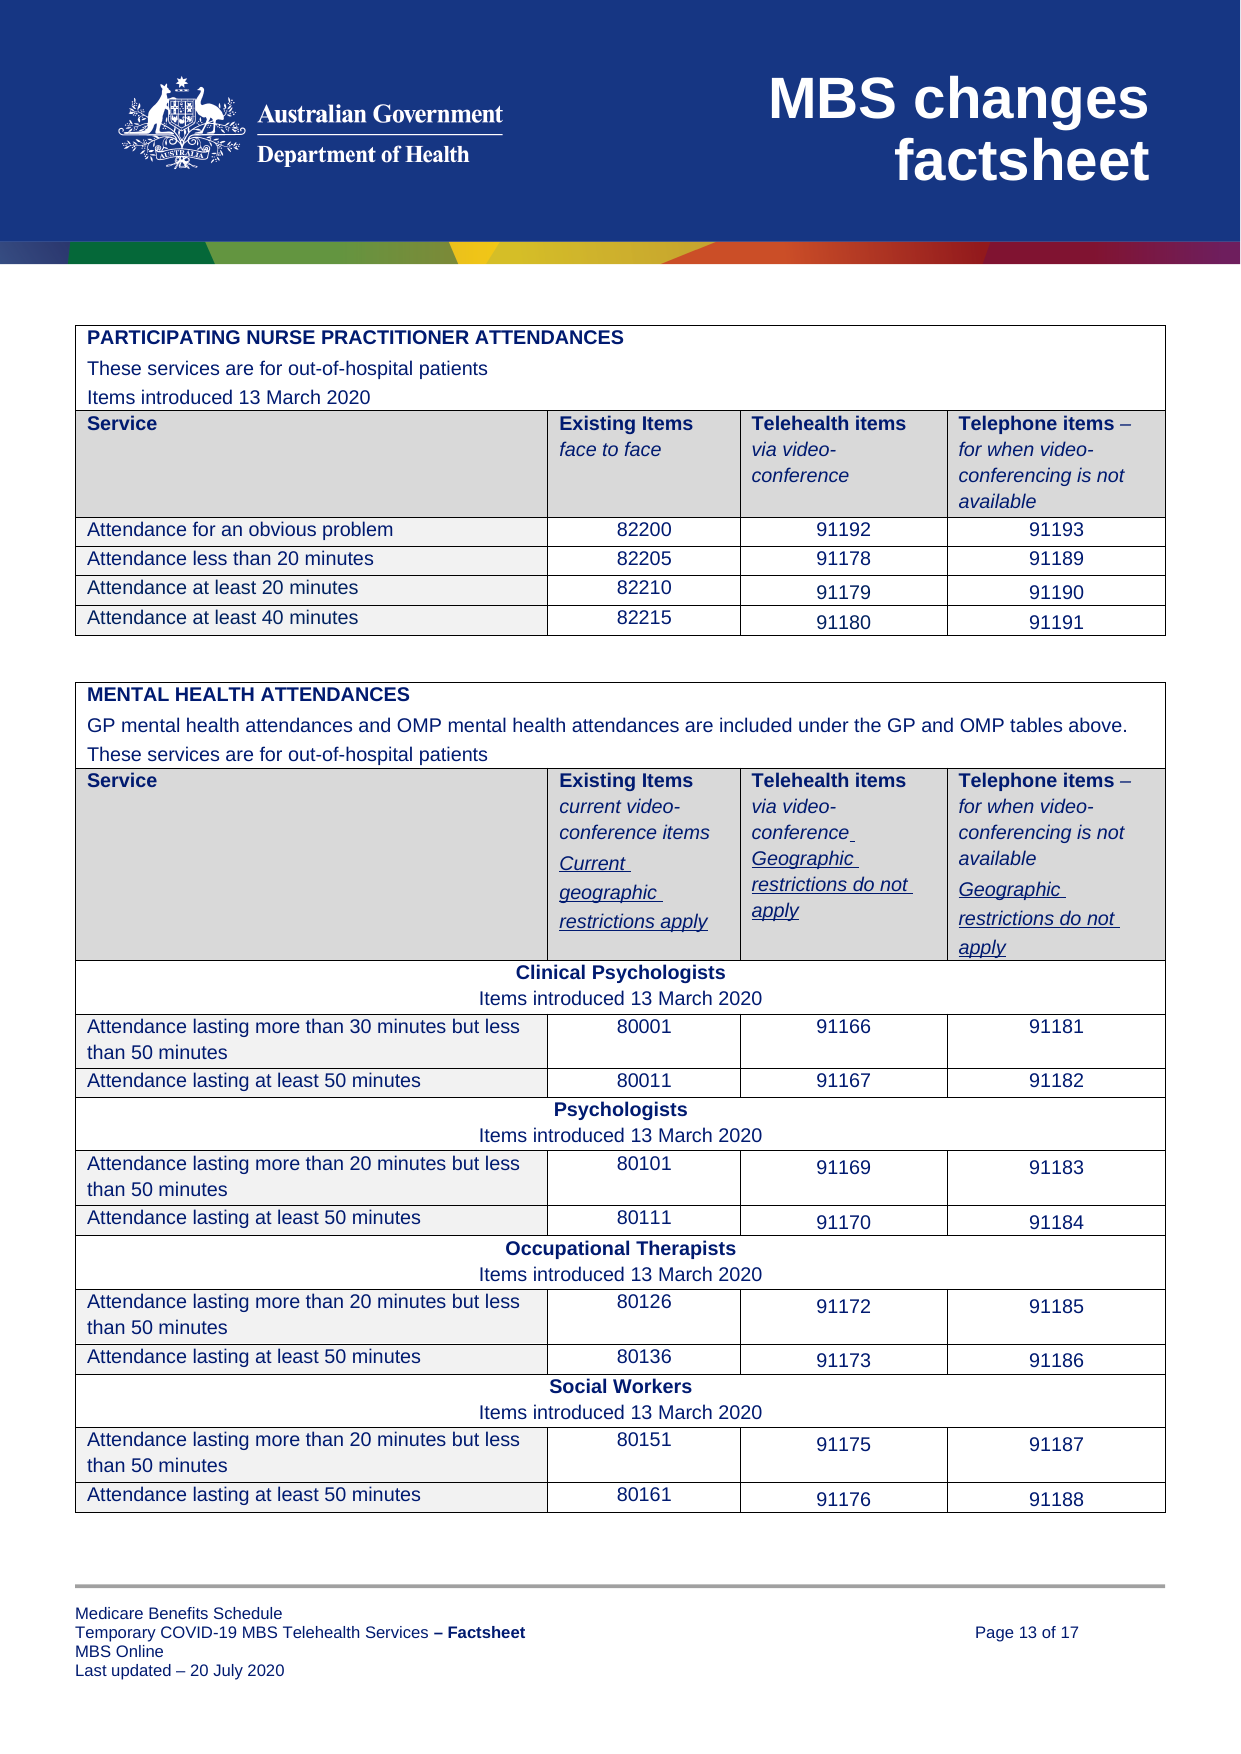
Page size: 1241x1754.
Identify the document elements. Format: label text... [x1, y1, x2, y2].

table_cell Clinical Psychologists Items introduced 13 March 2020 [76, 961, 1165, 1013]
table_cell Social Workers Items introduced 13 March 2020 [76, 1375, 1165, 1427]
table_cell 91180 [741, 606, 947, 635]
table_cell 91172 [741, 1290, 947, 1343]
picture [0, 0, 1241, 265]
table_cell Telehealth items via video-conference Geographic restrictions do not apply [741, 769, 947, 960]
table_cell 91186 [948, 1345, 1165, 1374]
table_cell Attendance lasting at least 50 minutes [76, 1345, 547, 1374]
table_cell Occupational Therapists Items introduced 13 March 2020 [76, 1236, 1165, 1289]
table_cell 91173 [741, 1345, 947, 1374]
table_cell 82200 [548, 518, 740, 546]
table_cell 91183 [948, 1151, 1165, 1205]
table_cell Service [76, 411, 547, 517]
table_cell 80126 [548, 1290, 740, 1343]
table_cell 91185 [948, 1290, 1165, 1343]
table_cell 91182 [948, 1069, 1165, 1097]
table_cell 91175 [741, 1428, 947, 1482]
table_cell 91178 [741, 547, 947, 575]
table_cell Attendance less than 20 minutes [76, 547, 547, 575]
table_cell 91176 [741, 1483, 947, 1512]
table_cell 80101 [548, 1151, 740, 1205]
table_cell 80136 [548, 1345, 740, 1374]
table_header MENTAL HEALTH ATTENDANCES GP mental health attendances and OMP mental health attendances are included under the GP and OMP tables above. These services are for out-of-hospital patients [76, 683, 1165, 767]
table_cell Telephone items – for when video-conferencing is not available [948, 411, 1165, 517]
table_cell 91170 [741, 1206, 947, 1235]
table_cell 91179 [741, 576, 947, 605]
table_cell 91169 [741, 1151, 947, 1205]
table_cell Attendance at least 40 minutes [76, 606, 547, 635]
table_cell 91187 [948, 1428, 1165, 1482]
table_cell Attendance at least 20 minutes [76, 576, 547, 605]
table_cell Attendance lasting more than 20 minutes but less than 50 minutes [76, 1290, 547, 1343]
table_cell Service [76, 769, 547, 960]
table_cell 82210 [548, 576, 740, 605]
table_cell Attendance lasting more than 20 minutes but less than 50 minutes [76, 1151, 547, 1205]
table_cell Attendance lasting more than 30 minutes but less than 50 minutes [76, 1015, 547, 1068]
table_cell 91190 [948, 576, 1165, 605]
table_cell Existing Items face to face [548, 411, 740, 517]
table_cell 91166 [741, 1015, 947, 1068]
table_cell Attendance lasting at least 50 minutes [76, 1069, 547, 1097]
table_cell Attendance for an obvious problem [76, 518, 547, 546]
table_cell 80001 [548, 1015, 740, 1068]
table_cell Psychologists Items introduced 13 March 2020 [76, 1098, 1165, 1150]
table_cell Attendance lasting at least 50 minutes [76, 1483, 547, 1512]
table_cell Attendance lasting at least 50 minutes [76, 1206, 547, 1235]
table_cell Attendance lasting more than 20 minutes but less than 50 minutes [76, 1428, 547, 1482]
table_cell Telehealth items via video-conference [741, 411, 947, 517]
table_cell Telephone items – for when video-conferencing is not available Geographic restrictions do not apply [948, 769, 1165, 960]
table_cell 91193 [948, 518, 1165, 546]
table_cell 91188 [948, 1483, 1165, 1512]
table_cell 80161 [548, 1483, 740, 1512]
table_cell 91167 [741, 1069, 947, 1097]
table_cell 91192 [741, 518, 947, 546]
table_cell 82215 [548, 606, 740, 635]
table_cell 82205 [548, 547, 740, 575]
table_header PARTICIPATING NURSE PRACTITIONER ATTENDANCES These services are for out-of-hospital patients Items introduced 13 March 2020 [76, 326, 1165, 410]
table_cell 80151 [548, 1428, 740, 1482]
table_cell 80111 [548, 1206, 740, 1235]
table_cell Existing Items current video-conference items Current geographic restrictions apply [548, 769, 740, 960]
table_cell 91191 [948, 606, 1165, 635]
table_cell 91189 [948, 547, 1165, 575]
table_cell 91184 [948, 1206, 1165, 1235]
table_cell 91181 [948, 1015, 1165, 1068]
table_cell 80011 [548, 1069, 740, 1097]
